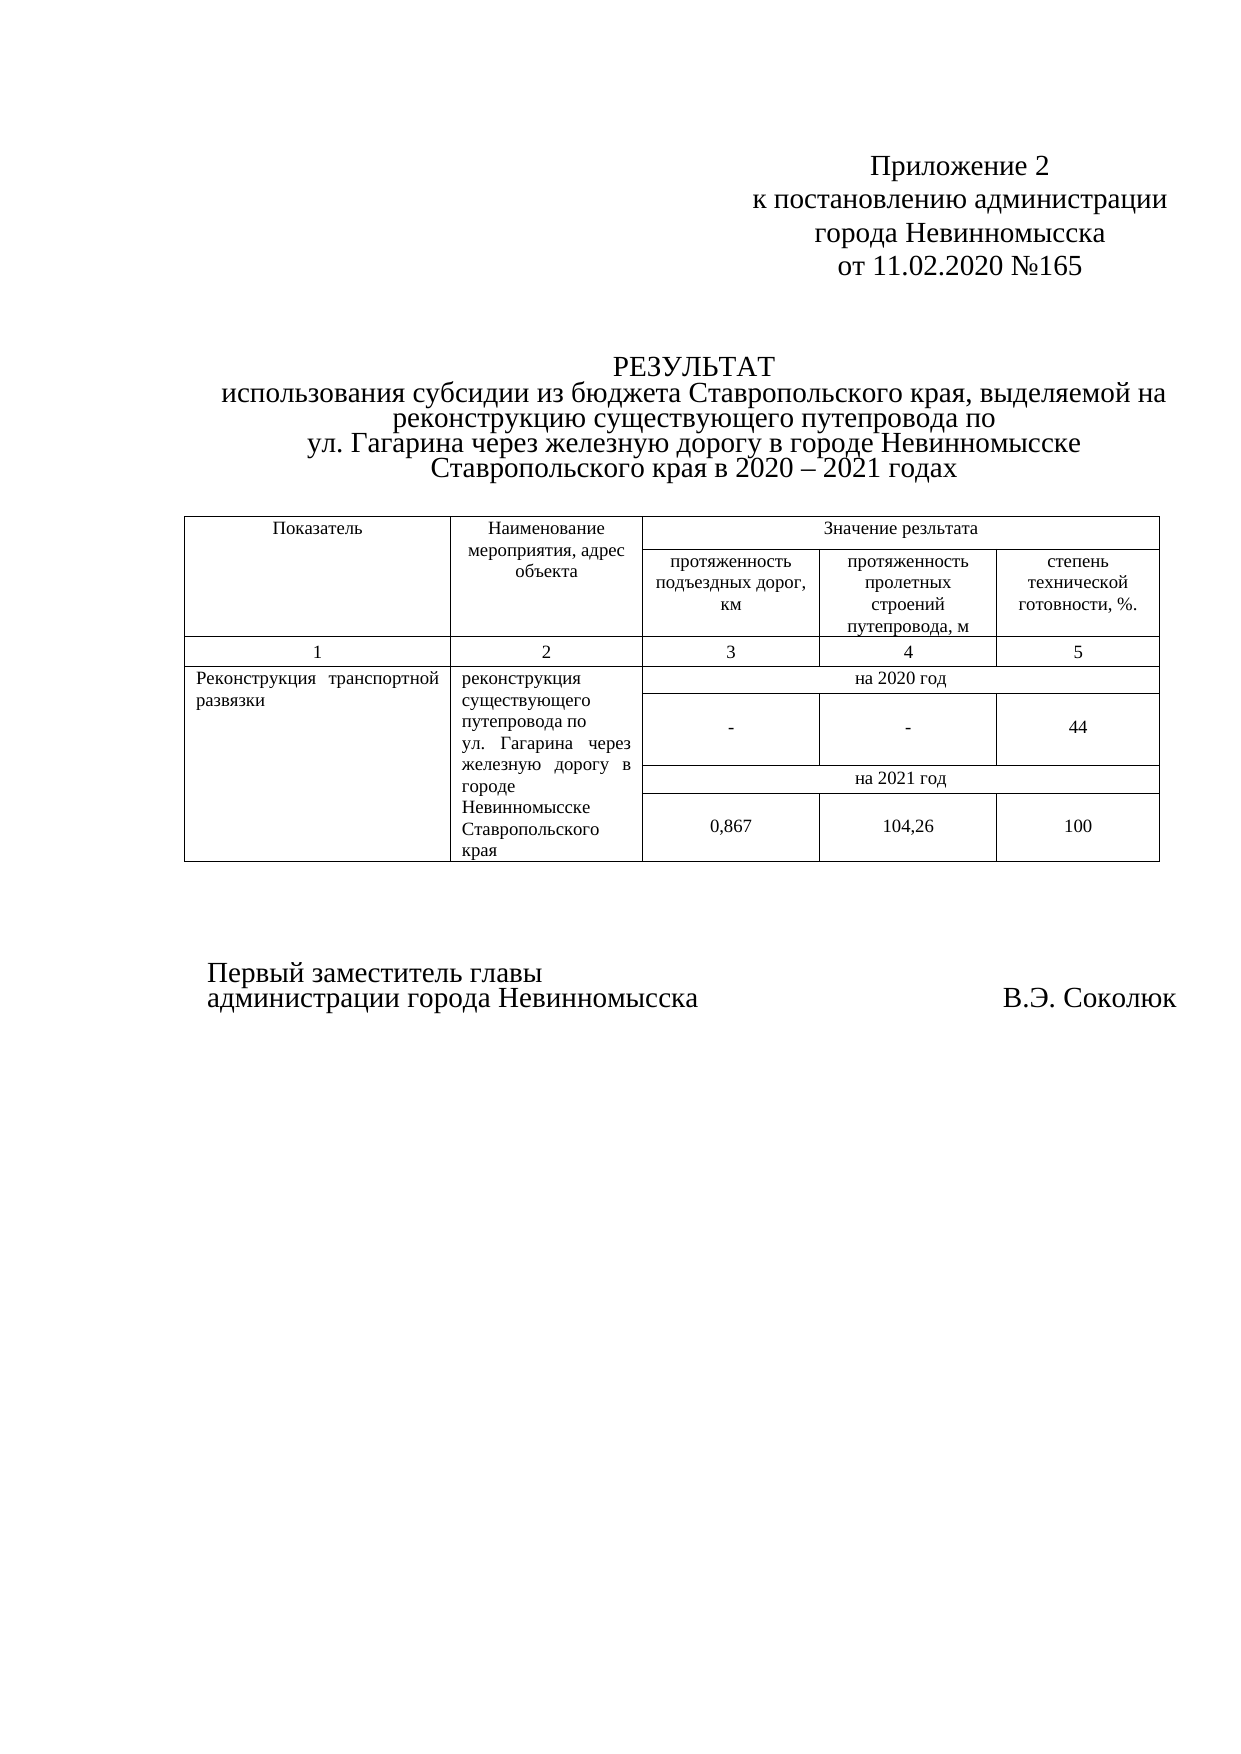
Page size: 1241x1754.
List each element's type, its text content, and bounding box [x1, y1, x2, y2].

text города Невинномысска [207, 215, 1181, 248]
text ул. Гагарина через железную дорогу в городе Невинномысске Ставропольского края в 2020 – 2021 годах [207, 432, 1181, 482]
table_cell 104,26 [820, 794, 996, 861]
table_cell 44 [997, 694, 1159, 764]
table_cell 2 [451, 637, 642, 666]
text администрации города Невинномысска В.Э. Соколюк [207, 988, 1181, 1013]
table_cell Реконструкция транспортной развязки [185, 667, 450, 861]
table_header Значение резльтата [643, 517, 1159, 549]
text использования субсидии из бюджета Ставропольского края, выделяемой на реконструкцию существующего путепровода по [207, 382, 1181, 432]
text РЕЗУЛЬТАТ [207, 349, 1181, 382]
table_cell на 2020 год [643, 667, 1159, 693]
table_header Наименование мероприятия, адрес объекта [451, 517, 642, 636]
table_header Показатель [185, 517, 450, 636]
text Первый заместитель главы [207, 963, 1181, 988]
table_cell 0,867 [643, 794, 819, 861]
table_cell 100 [997, 794, 1159, 861]
table_cell протяженность подъездных дорог, км [643, 550, 819, 636]
text к постановлению администрации [207, 181, 1181, 215]
text от 11.02.2020 №165 [207, 248, 1181, 282]
table_cell степень технической готовности, %. [997, 550, 1159, 636]
table_cell - [820, 694, 996, 764]
table_cell реконструкция существующего путепровода по ул. Гагарина через железную дорогу в городе Невинномысске Ставропольского края [451, 667, 642, 861]
table_cell 3 [643, 637, 819, 666]
table_cell протяженность пролетных строений путепровода, м [820, 550, 996, 636]
table_cell на 2021 год [643, 766, 1159, 793]
text Приложение 2 [207, 148, 1181, 181]
table_cell 1 [185, 637, 450, 666]
table_cell - [643, 694, 819, 764]
table_cell 4 [820, 637, 996, 666]
table_cell 5 [997, 637, 1159, 666]
